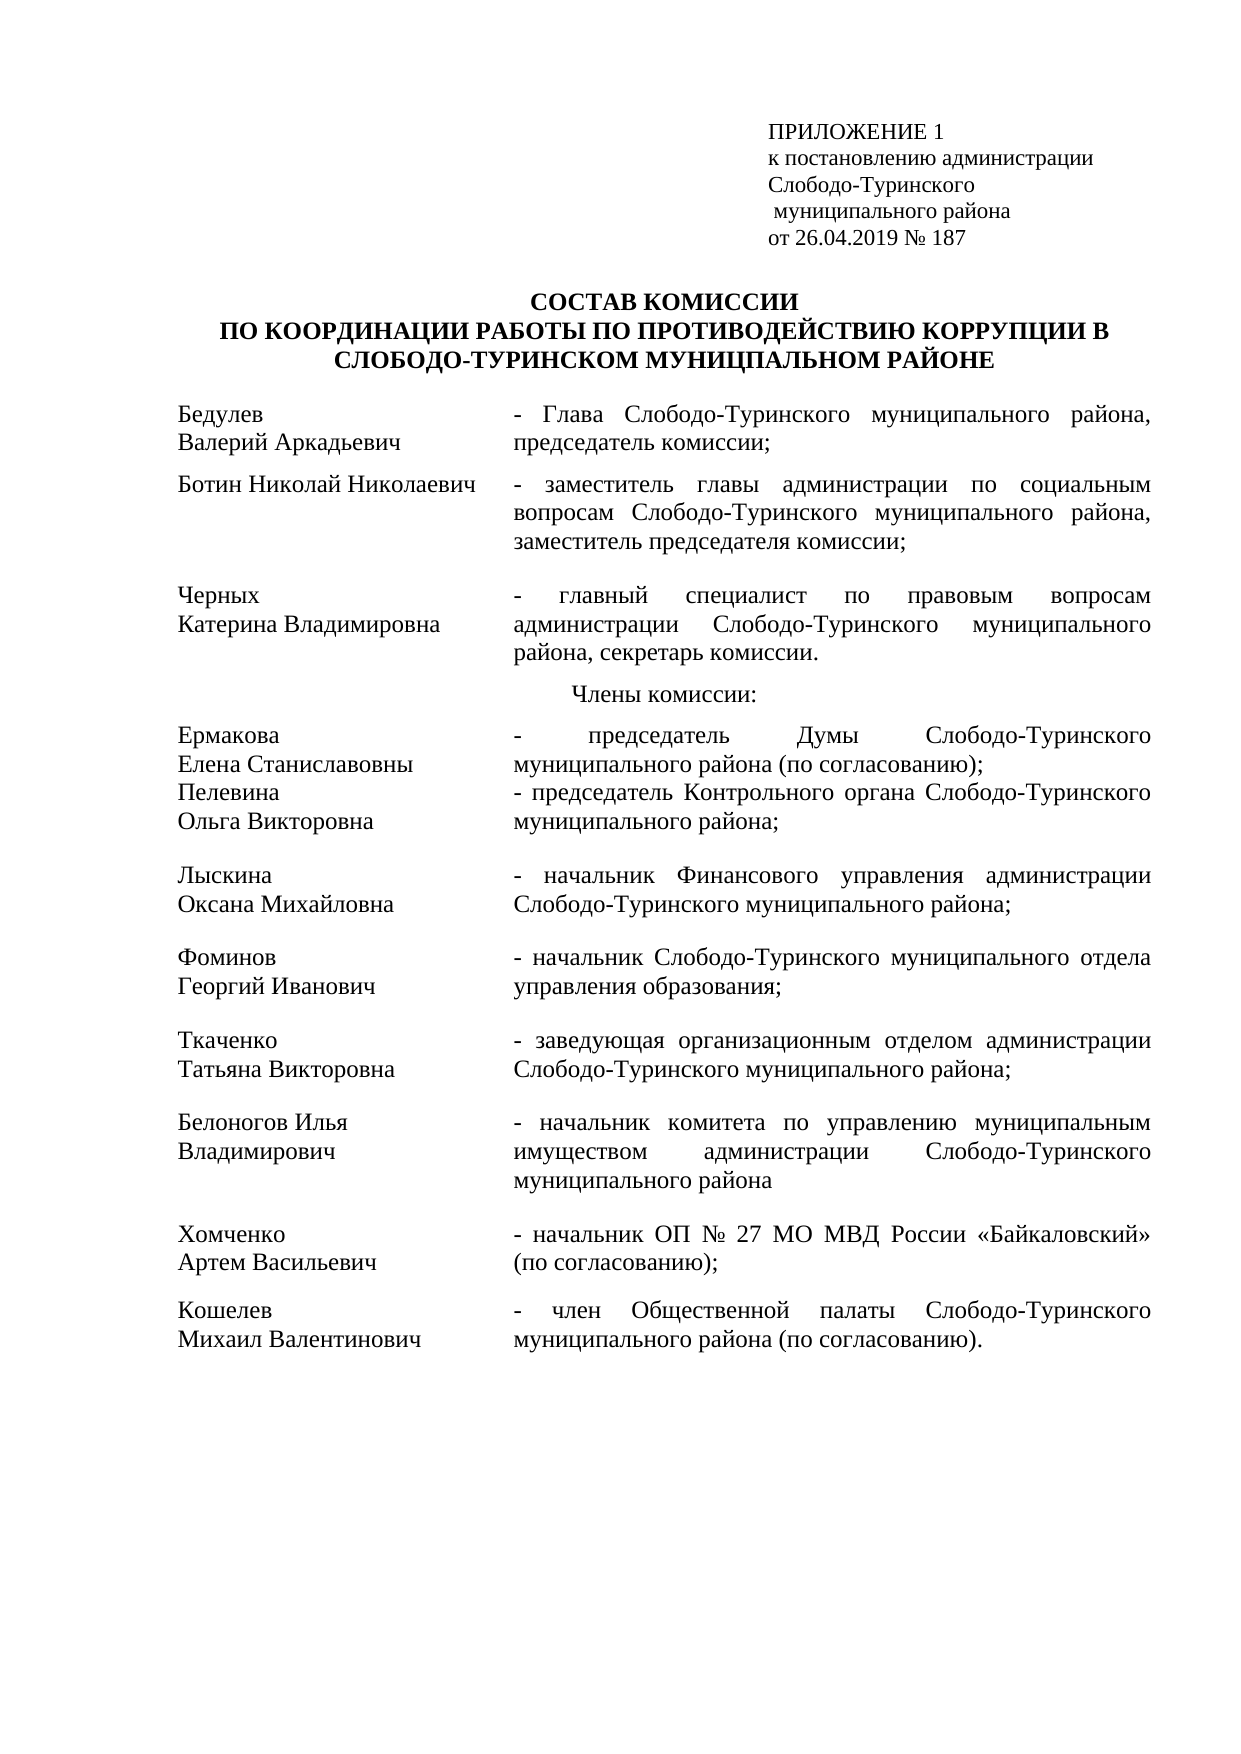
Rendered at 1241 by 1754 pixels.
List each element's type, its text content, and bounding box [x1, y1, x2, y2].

table_cell - председатель Думы Слободо-Туринского муниципального района (по согласованию); [502, 720, 1163, 777]
text от 26.04.2019 № 187 [768, 223, 1152, 250]
table_cell Пелевина Ольга Викторовна [166, 778, 502, 860]
table_cell - главный специалист по правовым вопросам администрации Слободо-Туринского муниципального района, секретарь комиссии. [502, 580, 1163, 666]
table_cell - начальник комитета по управлению муниципальным имуществом администрации Слободо-Туринского муниципального района [502, 1108, 1163, 1219]
table_cell Фоминов Георгий Иванович [166, 943, 502, 1025]
table_cell Белоногов Илья Владимирович [166, 1108, 502, 1219]
text СОСТАВ КОМИССИИ [177, 287, 1152, 316]
table_cell Хомченко Артем Васильевич [166, 1219, 502, 1295]
table_cell - член Общественной палаты Слободо-Туринского муниципального района (по согласованию). [502, 1295, 1163, 1353]
table_cell Кошелев Михаил Валентинович [166, 1295, 502, 1353]
table_cell - председатель Контрольного органа Слободо-Туринского муниципального района; [502, 778, 1163, 860]
table_cell Члены комиссии: [166, 666, 1163, 720]
table_header Бедулев Валерий Аркадьевич [166, 399, 502, 469]
text ПРИЛОЖЕНИЕ 1 [768, 118, 1152, 144]
table_cell Черных Катерина Владимировна [166, 580, 502, 666]
text к постановлению администрации [768, 144, 1152, 171]
table_cell - заместитель главы администрации по социальным вопросам Слободо-Туринского муниципального района, заместитель председателя комиссии; [502, 469, 1163, 580]
table_cell Ботин Николай Николаевич [166, 469, 502, 580]
table_cell Лыскина Оксана Михайловна [166, 860, 502, 942]
table_cell - начальник ОП № 27 МО МВД России «Байкаловский» (по согласованию); [502, 1219, 1163, 1295]
table_cell - начальник Слободо-Туринского муниципального отдела управления образования; [502, 943, 1163, 1025]
text муниципального района [768, 197, 1152, 223]
table_cell - заведующая организационным отделом администрации Слободо-Туринского муниципального района; [502, 1025, 1163, 1107]
text ПО КООРДИНАЦИИ РАБОТЫ ПО ПРОТИВОДЕЙСТВИЮ КОРРУПЦИИ В СЛОБОДО-ТУРИНСКОМ МУНИЦПАЛЬНОМ РАЙОНЕ [177, 316, 1152, 374]
table_cell Ермакова Елена Станиславовны [166, 720, 502, 777]
table_header - Глава Слободо-Туринского муниципального района, председатель комиссии; [502, 399, 1163, 469]
table_cell Ткаченко Татьяна Викторовна [166, 1025, 502, 1107]
text Слободо-Туринского [768, 171, 1152, 197]
table_cell - начальник Финансового управления администрации Слободо-Туринского муниципального района; [502, 860, 1163, 942]
